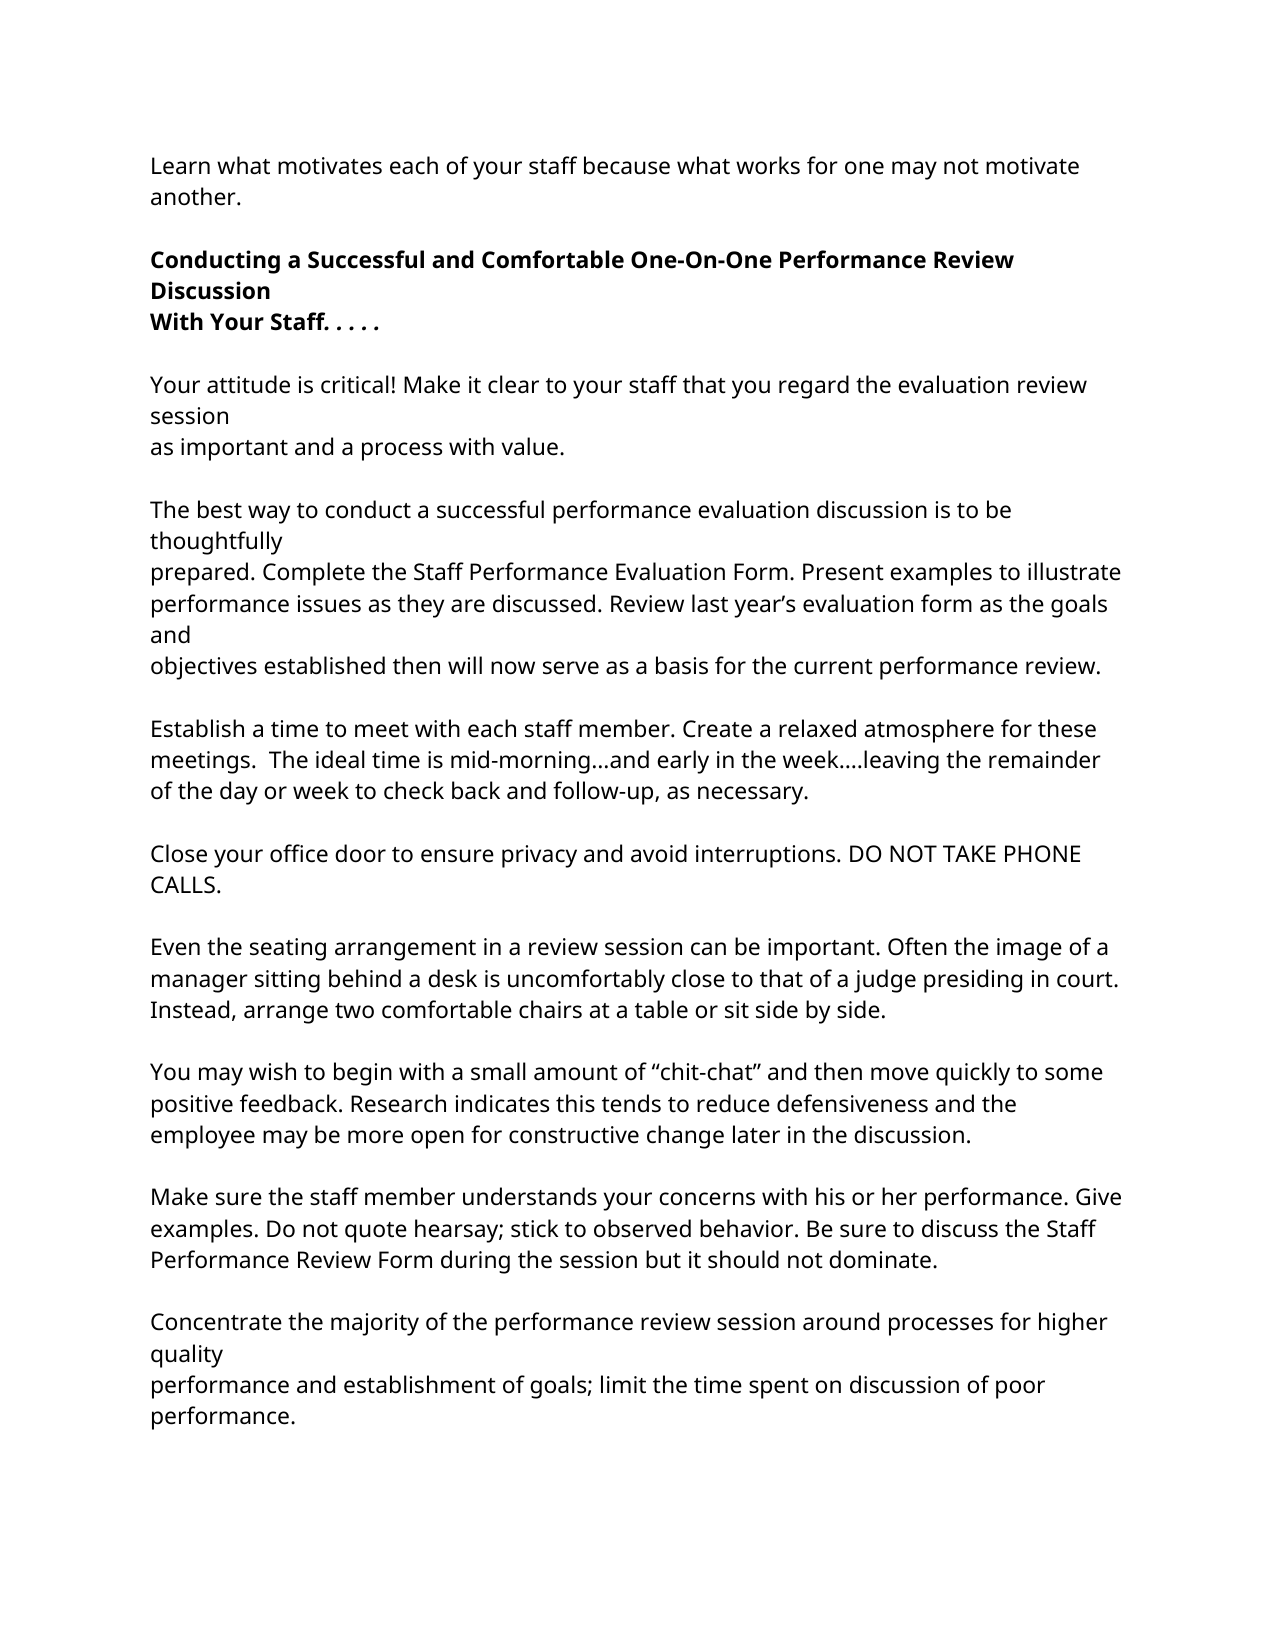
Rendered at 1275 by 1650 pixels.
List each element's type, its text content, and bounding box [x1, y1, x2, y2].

text Conducting a Successful and Comfortable One-On-One Performance Review Discussion [150, 244, 1125, 306]
text positive feedback. Research indicates this tends to reduce defensiveness and the employee may be more open for constructive change later in the discussion. [150, 1087, 1125, 1150]
text Your attitude is critical! Make it clear to your staff that you regard the evaluation review session [150, 369, 1125, 431]
text You may wish to begin with a small amount of “chit-chat” and then move quickly to some [150, 1056, 1125, 1087]
text as important and a process with value. [150, 431, 1125, 462]
text Make sure the staff member understands your concerns with his or her performance. Give [150, 1181, 1125, 1212]
text With Your Staff. . . . . [150, 306, 1125, 337]
text Learn what motivates each of your staff because what works for one may not motivate another. [150, 150, 1125, 212]
text Performance Review Form during the session but it should not dominate. [150, 1244, 1125, 1275]
text performance and establishment of goals; limit the time spent on discussion of poor performance. [150, 1369, 1125, 1431]
text The best way to conduct a successful performance evaluation discussion is to be thoughtfully [150, 494, 1125, 556]
text Concentrate the majority of the performance review session around processes for higher quality [150, 1306, 1125, 1369]
text CALLS. [150, 869, 1125, 900]
text Even the seating arrangement in a review session can be important. Often the image of a manager sitting behind a desk is uncomfortably close to that of a judge presiding in court. Instead, arrange two comfortable chairs at a table or sit side by side. [150, 931, 1125, 1025]
text examples. Do not quote hearsay; stick to observed behavior. Be sure to discuss the Staff [150, 1212, 1125, 1244]
text Establish a time to meet with each staff member. Create a relaxed atmosphere for these meetings. The ideal time is mid-morning…and early in the week….leaving the remainder of the day or week to check back and follow-up, as necessary. [150, 712, 1125, 806]
text Close your office door to ensure privacy and avoid interruptions. DO NOT TAKE PHONE [150, 837, 1125, 869]
text objectives established then will now serve as a basis for the current performance review. [150, 650, 1125, 681]
text prepared. Complete the Staff Performance Evaluation Form. Present examples to illustrate [150, 556, 1125, 587]
text performance issues as they are discussed. Review last year’s evaluation form as the goals and [150, 587, 1125, 650]
